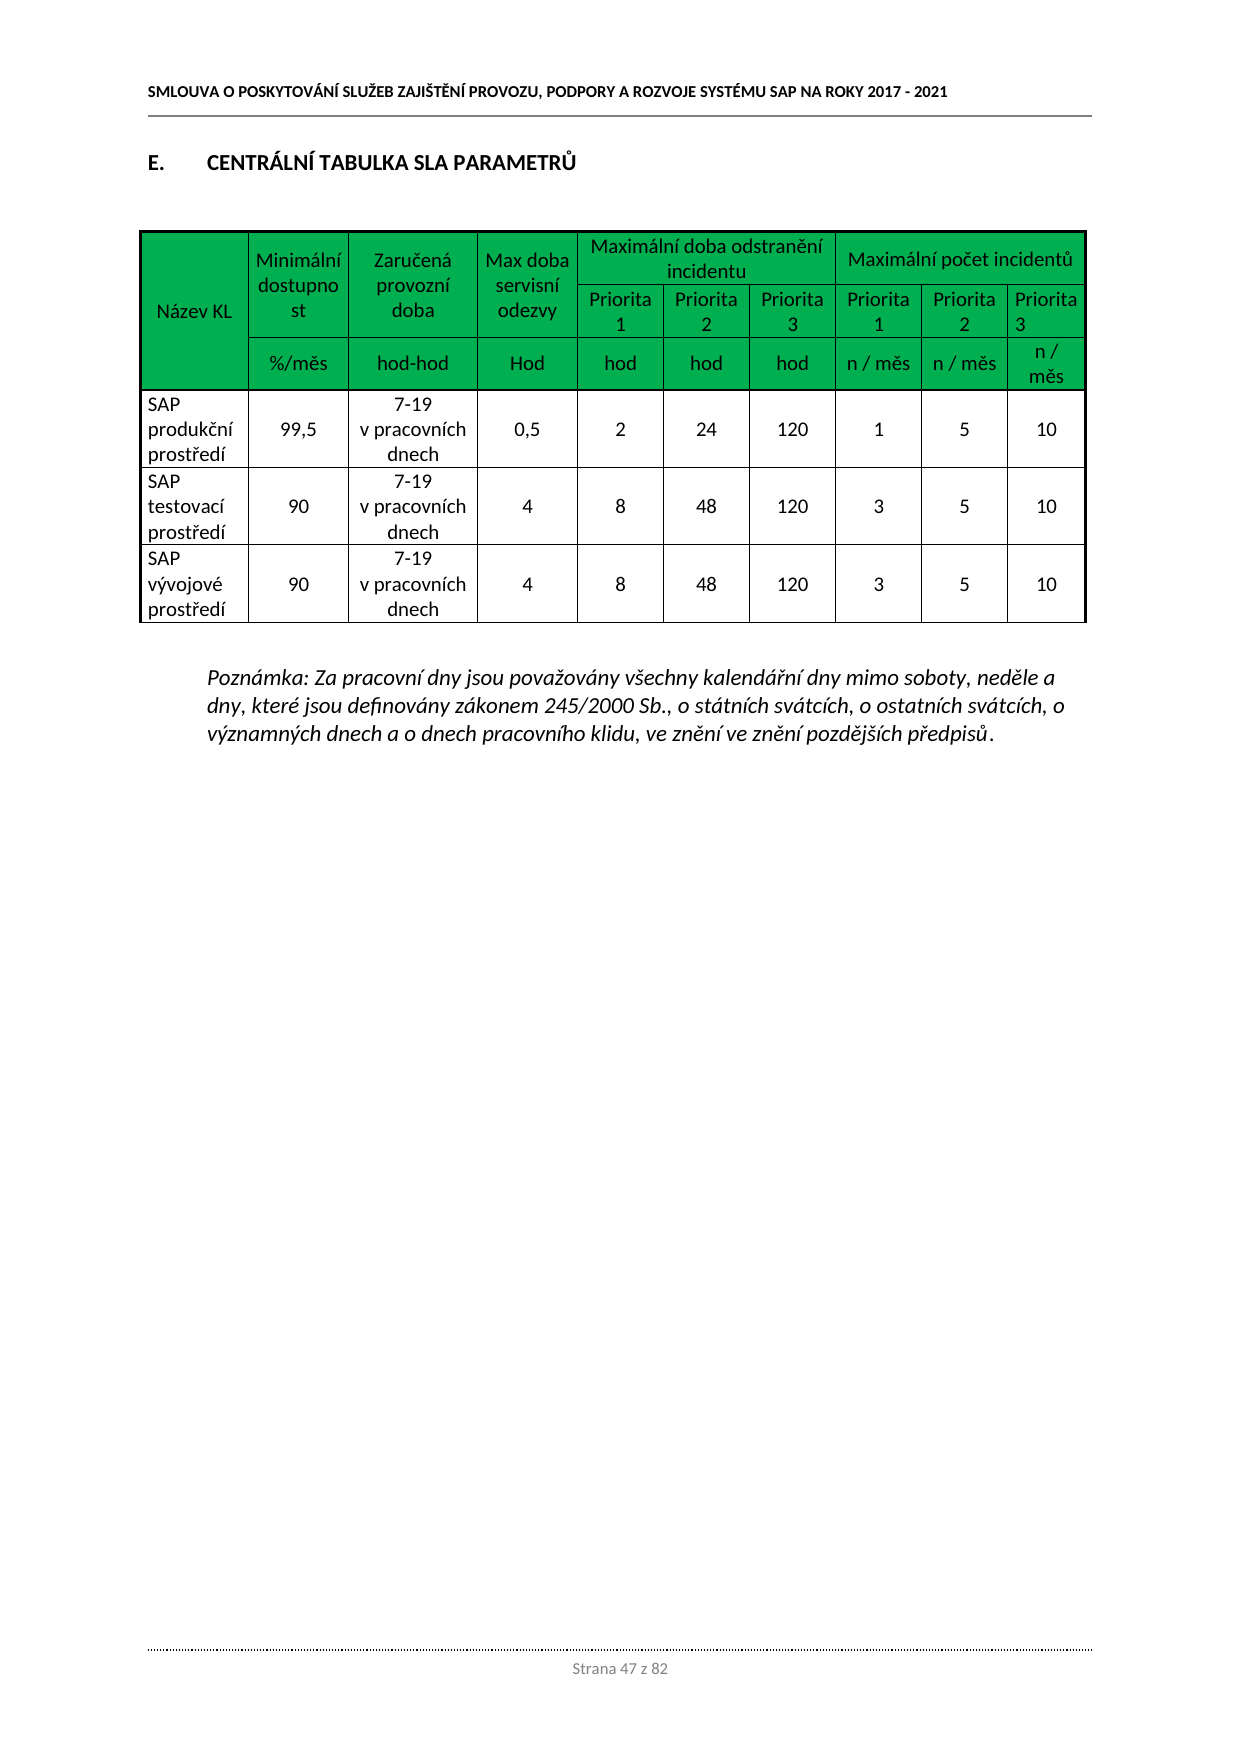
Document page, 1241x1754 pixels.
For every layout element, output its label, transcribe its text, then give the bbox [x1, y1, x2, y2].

table_header Název KL [142, 233, 248, 389]
table_cell hod [750, 338, 835, 389]
table_cell 10 [1008, 468, 1084, 544]
table_cell 5 [922, 391, 1007, 467]
table_cell n / měs [1008, 338, 1084, 389]
table_cell 7-19 v pracovních dnech [349, 468, 477, 544]
table_cell 120 [750, 545, 835, 622]
table_cell SAP produkční prostředí [142, 391, 248, 467]
table_cell 120 [750, 468, 835, 544]
table_cell 90 [249, 545, 348, 622]
table_cell Priorita 1 [578, 285, 663, 337]
table_cell n / měs [922, 338, 1007, 389]
table_cell Hod [478, 338, 577, 389]
table_cell 7-19 v pracovních dnech [349, 545, 477, 622]
table_cell 48 [664, 545, 749, 622]
table_cell SAP testovací prostředí [142, 468, 248, 544]
table_cell Priorita 2 [664, 285, 749, 337]
table_cell Priorita 3 [1008, 285, 1084, 337]
table_cell SAP vývojové prostředí [142, 545, 248, 622]
table_cell 0,5 [478, 391, 577, 467]
table_cell 8 [578, 545, 663, 622]
text CENTRÁLNÍ TABULKA SLA PARAMETRŮ [148, 148, 1092, 176]
table_cell 3 [836, 468, 921, 544]
table_cell 8 [578, 468, 663, 544]
table_header Maximální počet incidentů [836, 233, 1084, 284]
table_cell 7-19 v pracovních dnech [349, 391, 477, 467]
table_header Minimální dostupnost [249, 233, 348, 337]
table_cell 90 [249, 468, 348, 544]
table_cell 2 [578, 391, 663, 467]
table_header Max doba servisní odezvy [478, 233, 577, 337]
table_cell 120 [750, 391, 835, 467]
table_cell 99,5 [249, 391, 348, 467]
table_cell 5 [922, 545, 1007, 622]
table_cell Priorita 3 [750, 285, 835, 337]
table_cell 4 [478, 545, 577, 622]
table_cell 48 [664, 468, 749, 544]
table_cell hod [578, 338, 663, 389]
table_cell hod [664, 338, 749, 389]
table_cell hod-hod [349, 338, 477, 389]
table_cell 5 [922, 468, 1007, 544]
table_header Zaručená provozní doba [349, 233, 477, 337]
table_cell %/měs [249, 338, 348, 389]
table_cell 4 [478, 468, 577, 544]
table_cell 10 [1008, 391, 1084, 467]
table_cell Priorita 2 [922, 285, 1007, 337]
table_cell 1 [836, 391, 921, 467]
table_cell 10 [1008, 545, 1084, 622]
table_cell 3 [836, 545, 921, 622]
list Poznámka: Za pracovní dny jsou považovány všechny kalendářní dny mimo soboty, neděle a dny, které jsou definovány zákonem 245/2000 Sb., o státních svátcích, o ostatních svátcích, o významných dnech a o dnech pracovního klidu, ve znění ve znění pozdějších předpisů. [207, 663, 1092, 747]
table_header Maximální doba odstranění incidentu [578, 233, 835, 284]
table_cell 24 [664, 391, 749, 467]
table_cell n / měs [836, 338, 921, 389]
table_cell Priorita 1 [836, 285, 921, 337]
